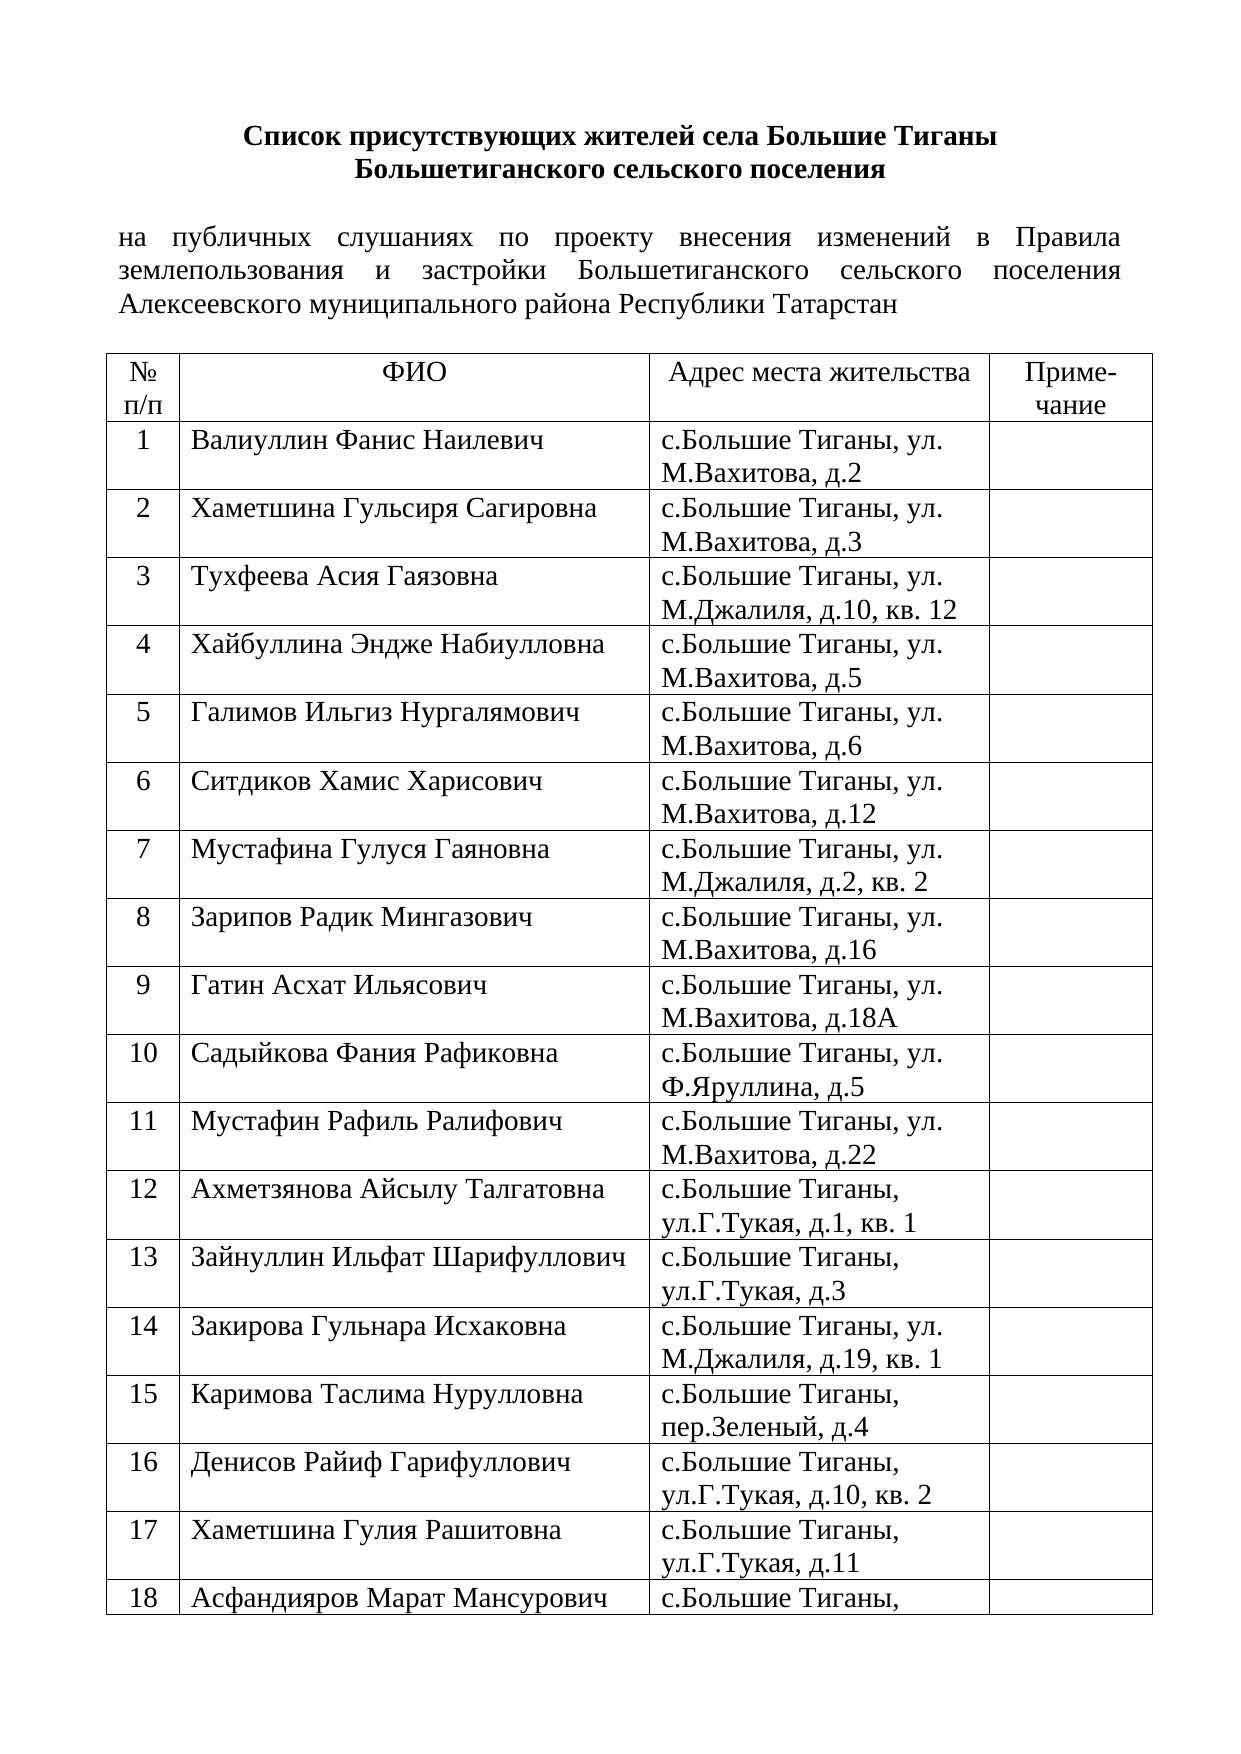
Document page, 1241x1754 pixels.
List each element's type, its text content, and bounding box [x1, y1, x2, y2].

table_cell 1 [107, 422, 179, 489]
table_cell с.Большие Тиганы, ул. М.Джалиля, д.19, кв. 1 [650, 1308, 989, 1375]
table_cell 12 [107, 1171, 179, 1238]
table_cell с.Большие Тиганы, ул.Г.Тукая, д.10, кв. 2 [650, 1444, 989, 1511]
table_cell с.Большие Тиганы, ул. Ф.Яруллина, д.5 [650, 1035, 989, 1102]
table_cell [990, 422, 1152, 489]
table_cell [990, 1103, 1152, 1170]
table_cell с.Большие Тиганы, ул.Г.Тукая, д.1, кв. 1 [650, 1171, 989, 1238]
table_cell [990, 558, 1152, 625]
table_cell 14 [107, 1308, 179, 1375]
table_cell с.Большие Тиганы, пер.Зеленый, д.4 [650, 1376, 989, 1443]
table_cell Гатин Асхат Ильясович [180, 967, 649, 1034]
table_cell с.Большие Тиганы, ул. М.Вахитова, д.5 [650, 626, 989, 693]
table_cell [990, 967, 1152, 1034]
table_header ФИО [180, 354, 649, 421]
table_cell [990, 1376, 1152, 1443]
table_cell 7 [107, 831, 179, 898]
table_cell с.Большие Тиганы, ул. М.Вахитова, д.22 [650, 1103, 989, 1170]
table_cell с.Большие Тиганы, ул.Г.Тукая, д.11 [650, 1512, 989, 1579]
table_cell 17 [107, 1512, 179, 1579]
table_cell 10 [107, 1035, 179, 1102]
table_cell 3 [107, 558, 179, 625]
table_cell с.Большие Тиганы, ул. М.Вахитова, д.6 [650, 695, 989, 762]
table_cell Каримова Таслима Нурулловна [180, 1376, 649, 1443]
table_cell [990, 1444, 1152, 1511]
table_cell [990, 1240, 1152, 1307]
table_cell 11 [107, 1103, 179, 1170]
table_cell с.Большие Тиганы, ул. М.Джалиля, д.2, кв. 2 [650, 831, 989, 898]
table_header Приме-чание [990, 354, 1152, 421]
table_cell 18 [107, 1580, 179, 1614]
table_cell Закирова Гульнара Исхаковна [180, 1308, 649, 1375]
table_cell с.Большие Тиганы, ул. М.Джалиля, д.10, кв. 12 [650, 558, 989, 625]
table_cell Галимов Ильгиз Нургалямович [180, 695, 649, 762]
table_cell [990, 899, 1152, 966]
table_cell 8 [107, 899, 179, 966]
table_cell с.Большие Тиганы, ул.Г.Тукая, д.3 [650, 1240, 989, 1307]
table_cell 6 [107, 763, 179, 830]
table_cell Ахметзянова Айсылу Талгатовна [180, 1171, 649, 1238]
text на публичных слушаниях по проекту внесения изменений в Правила землепользования и застройки Большетиганского сельского поселения Алексеевского муниципального района Республики Татарстан [118, 219, 1122, 319]
table_cell 9 [107, 967, 179, 1034]
table_cell с.Большие Тиганы, ул. М.Вахитова, д.2 [650, 422, 989, 489]
table_cell [990, 1308, 1152, 1375]
table_header № п/п [107, 354, 179, 421]
table_cell с.Большие Тиганы, ул. М.Вахитова, д.18А [650, 967, 989, 1034]
table_cell [990, 1035, 1152, 1102]
table_cell с.Большие Тиганы, ул. М.Вахитова, д.12 [650, 763, 989, 830]
table_cell 5 [107, 695, 179, 762]
table_cell [990, 831, 1152, 898]
table_cell Зарипов Радик Мингазович [180, 899, 649, 966]
table_cell с.Большие Тиганы, ул. М.Вахитова, д.3 [650, 490, 989, 557]
table_cell Мустафина Гулуся Гаяновна [180, 831, 649, 898]
table_cell Валиуллин Фанис Наилевич [180, 422, 649, 489]
table_cell [990, 1171, 1152, 1238]
table_cell [990, 763, 1152, 830]
table_cell Хаметшина Гульсиря Сагировна [180, 490, 649, 557]
table_cell Садыйкова Фания Рафиковна [180, 1035, 649, 1102]
table_header Адрес места жительства [650, 354, 989, 421]
table_cell Денисов Райиф Гарифуллович [180, 1444, 649, 1511]
table_cell 2 [107, 490, 179, 557]
table_cell [990, 1512, 1152, 1579]
table_cell 13 [107, 1240, 179, 1307]
table_cell [990, 695, 1152, 762]
table_cell Хаметшина Гулия Рашитовна [180, 1512, 649, 1579]
table_cell [990, 490, 1152, 557]
table_cell Хайбуллина Эндже Набиулловна [180, 626, 649, 693]
table_cell Зайнуллин Ильфат Шарифуллович [180, 1240, 649, 1307]
table_cell Мустафин Рафиль Ралифович [180, 1103, 649, 1170]
table_cell с.Большие Тиганы, ул. М.Вахитова, д.16 [650, 899, 989, 966]
table_cell [990, 626, 1152, 693]
table_cell 16 [107, 1444, 179, 1511]
table_cell Тухфеева Асия Гаязовна [180, 558, 649, 625]
table_cell Ситдиков Хамис Харисович [180, 763, 649, 830]
table_cell 4 [107, 626, 179, 693]
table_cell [650, 1580, 989, 1614]
text Список присутствующих жителей села Большие Тиганы Большетиганского сельского поселения [118, 118, 1122, 185]
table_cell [180, 1580, 649, 1614]
table_cell 15 [107, 1376, 179, 1443]
table_cell [990, 1580, 1152, 1614]
